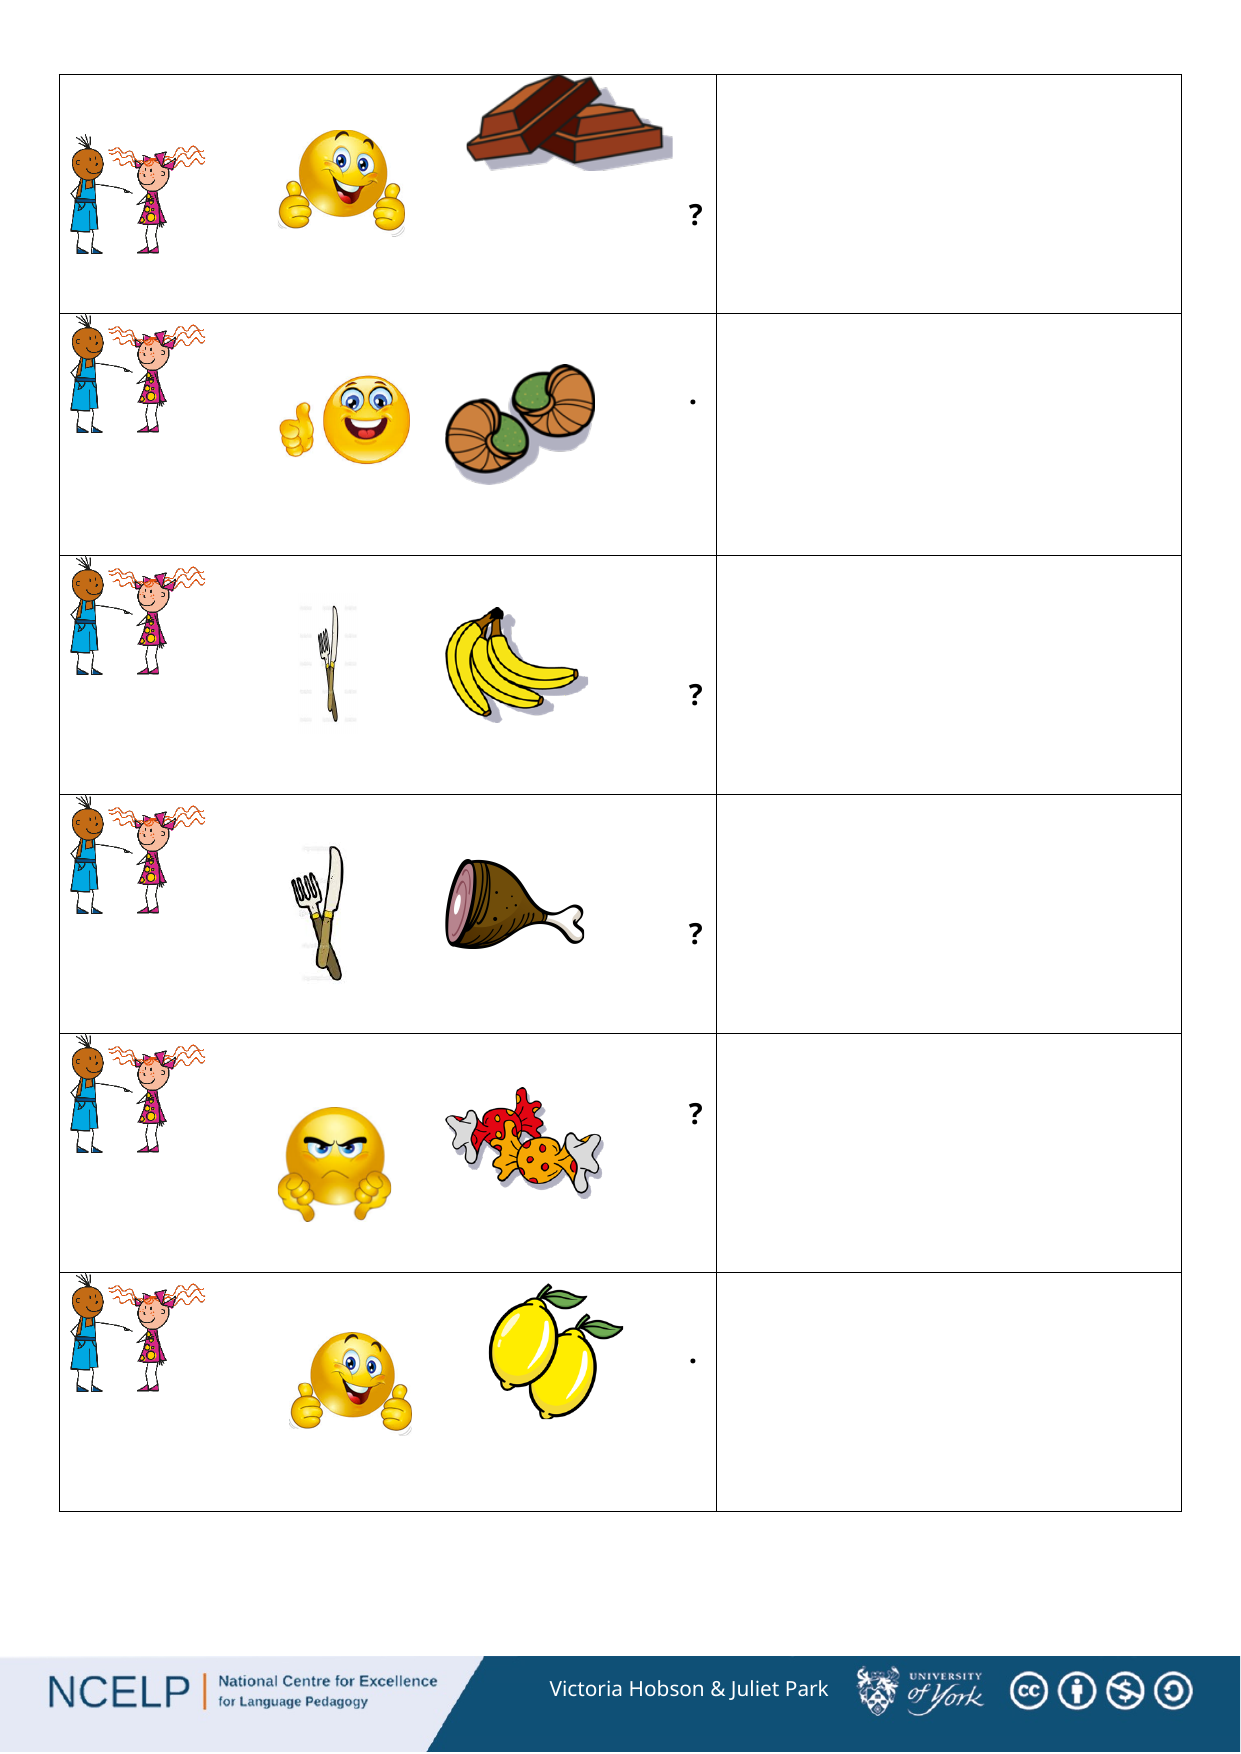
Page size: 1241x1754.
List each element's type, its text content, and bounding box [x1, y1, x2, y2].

table_cell [60, 1034, 278, 1272]
picture [464, 73, 673, 169]
table_cell [278, 1273, 434, 1511]
picture [277, 130, 405, 237]
table_cell [434, 1034, 677, 1272]
table_cell [434, 314, 677, 554]
picture [70, 134, 206, 254]
table_cell ? [677, 556, 716, 793]
table_header [434, 75, 677, 313]
picture [70, 1033, 206, 1153]
table_cell [60, 795, 278, 1033]
table_header [717, 75, 1181, 313]
table_cell [434, 1273, 677, 1511]
picture [70, 313, 206, 433]
picture [70, 1272, 206, 1392]
table_cell [278, 314, 434, 554]
table_cell [717, 1034, 1181, 1272]
picture [289, 1332, 412, 1436]
table_cell ? [677, 1034, 716, 1272]
picture [70, 794, 206, 914]
picture [488, 1283, 623, 1418]
table_cell [60, 556, 278, 793]
table_cell . [677, 314, 716, 554]
picture [278, 373, 411, 466]
table_cell [60, 314, 278, 554]
picture [445, 607, 589, 723]
table_cell . [677, 1273, 716, 1511]
picture [445, 859, 585, 949]
table_cell [717, 314, 1181, 554]
picture [0, 1656, 1241, 1752]
table_header ? [677, 75, 716, 313]
picture [445, 1087, 604, 1199]
picture [297, 593, 360, 734]
picture [277, 1107, 392, 1222]
table_cell [278, 556, 434, 793]
table_cell [434, 556, 677, 793]
table_cell [60, 1273, 278, 1511]
picture [445, 364, 595, 485]
table_cell [434, 795, 677, 1033]
table_header [278, 75, 434, 313]
table_cell [717, 1273, 1181, 1511]
picture [70, 555, 206, 675]
table_cell [278, 1034, 434, 1272]
picture [288, 842, 352, 985]
table_cell ? [677, 795, 716, 1033]
table_cell [717, 556, 1181, 793]
table_header [60, 75, 278, 313]
table_cell [717, 795, 1181, 1033]
table_cell [278, 795, 434, 1033]
